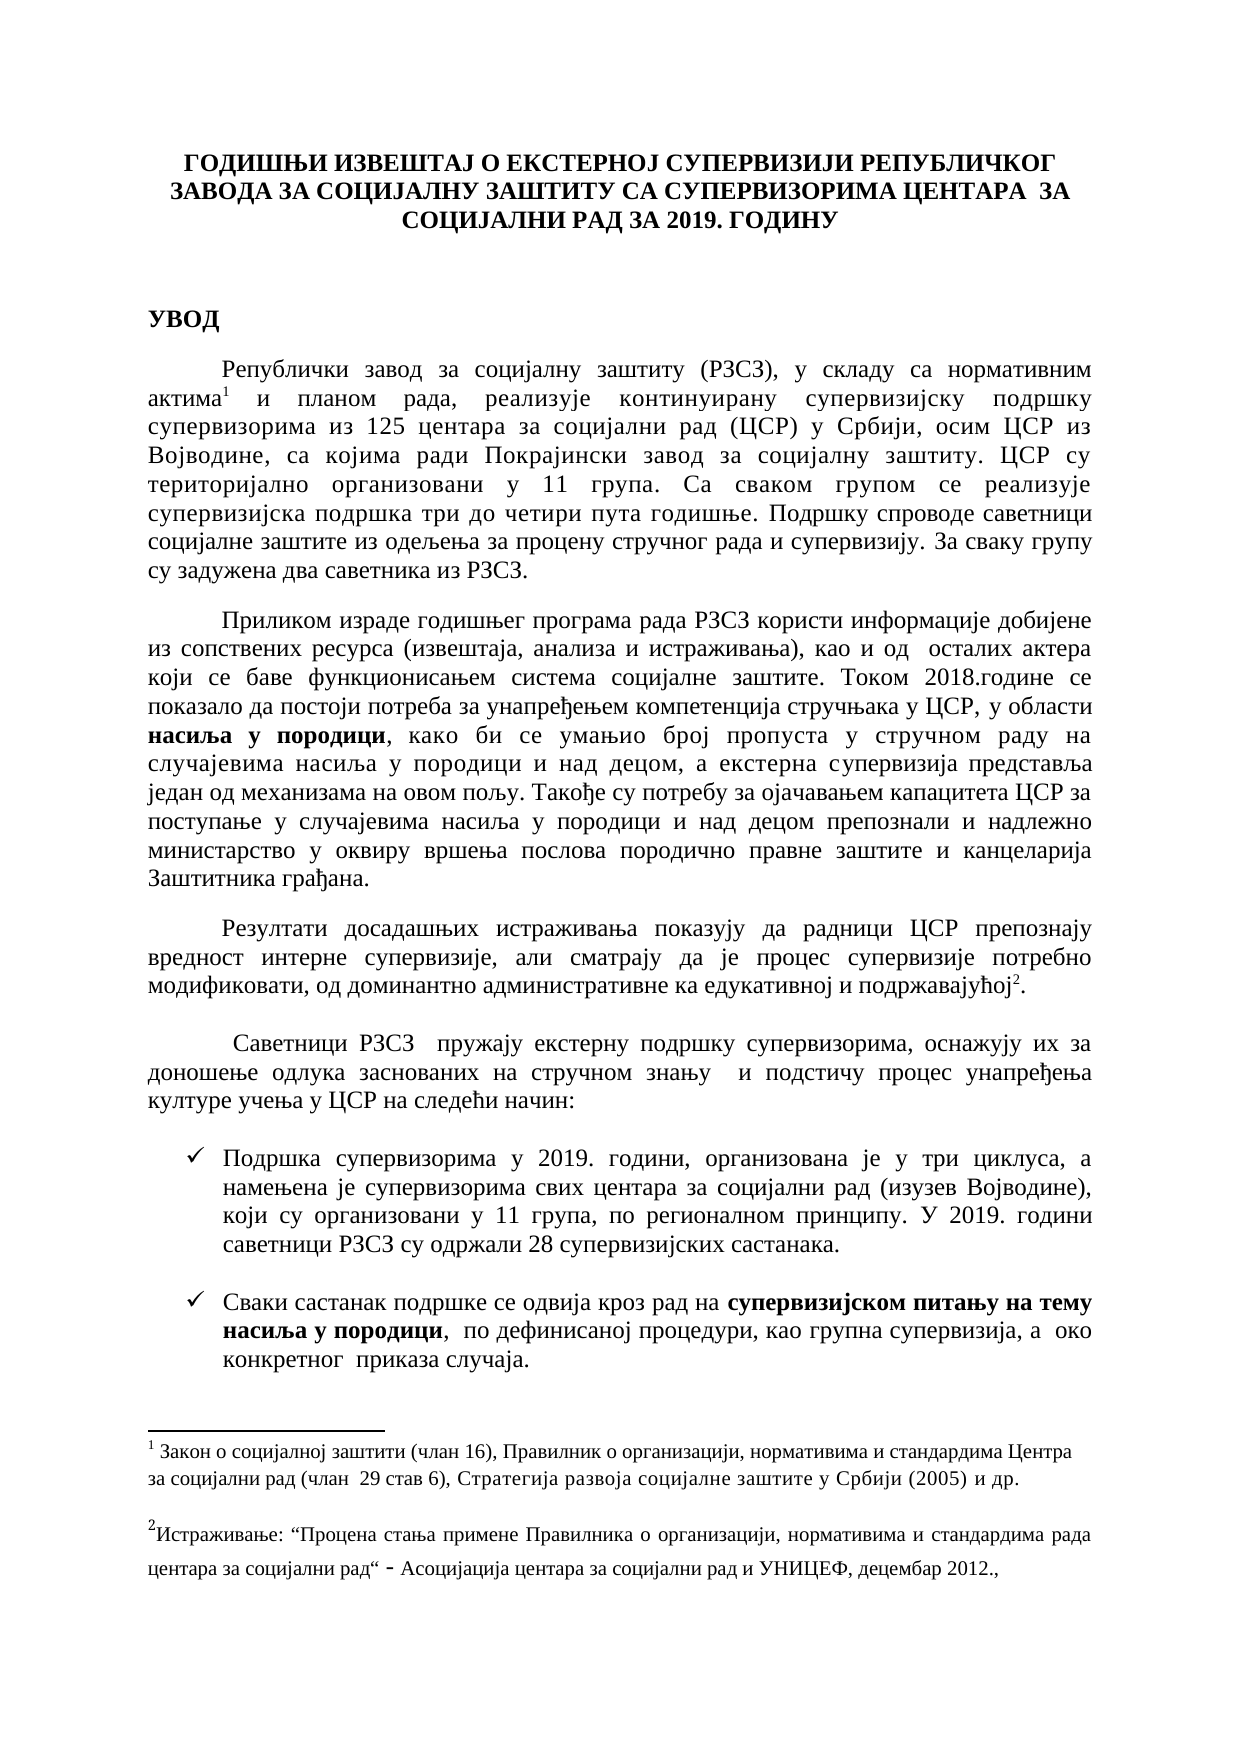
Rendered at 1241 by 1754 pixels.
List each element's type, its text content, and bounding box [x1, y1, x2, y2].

text УВОД [148, 304, 1093, 333]
text Републички завод за социјалну заштиту (РЗСЗ), у складу са нормативним актима и планом рада, реализује континуирану супервизијску подршку супервизорима из 125 центара за социјални рад (ЦСР) у Србији, осим ЦСР из Војводине, са којима ради Покрајински завод за социјалну заштиту. ЦСР су територијално организовани у 11 група. Са сваком групом се реализује супервизијска подршка три до четири пута годишње. Подршку спроводе саветници социјалне заштите из одељења за процену стручног рада и супервизију. За сваку групу су задужена два саветника из РЗСЗ. [148, 498, 1093, 584]
text Републички завод за социјалну заштиту (РЗСЗ), у складу са нормативним актима и планом рада, реализује континуирану супервизијску подршку супервизорима из 125 центара за социјални рад (ЦСР) у Србији, осим ЦСР из Војводине, са којима ради Покрајински завод за социјалну заштиту. ЦСР су територијално организовани у 11 група. Са сваком групом се реализује супервизијска подршка три до четири пута годишње. Подршку спроводе саветници социјалне заштите из одељења за процену стручног рада и супервизију. За сваку групу су задужена два саветника из РЗСЗ. [148, 354, 1093, 411]
text Приликом израде годишњег програма рада РЗСЗ користи информације добијене из сопствених ресурса (извештаја, анализа и истраживања), као и од осталих актера који се баве функционисањем система социјалне заштите. Током 2018.године се показало да постоји потреба за унапређењем компетенција стручњака у ЦСР, у области насиља у породици, како би се умањио број пропуста у стручном раду на случајевима насиља у породици и над децом, а екстерна супервизија представља један од механизама на овом пољу. Такође су потребу за ојачавањем капацитета ЦСР за поступање у случајевима насиља у породици и над децом препознали и надлежно министарство у оквиру вршења послова породично правне заштите и канцеларија Заштитника грађана. [148, 605, 1093, 892]
text ГОДИШЊИ ИЗВЕШТАЈ О ЕКСТЕРНОЈ СУПЕРВИЗИЈИ РЕПУБЛИЧКОГ ЗАВОДА ЗА СОЦИЈАЛНУ ЗАШТИТУ СА СУПЕРВИЗОРИМА ЦЕНТАРА ЗА СОЦИЈАЛНИ РАД ЗА 2019. ГОДИНУ [148, 148, 1093, 234]
list Подршка супервизорима у 2019. години, организована је у три циклуса, а намењена је супервизорима свих центара за социјални рад (изузев Војводине), који су организовани у 11 група, по регионалном принципу. У 2019. години саветници РЗСЗ су одржали 28 супервизијских састанака. [185, 1143, 1093, 1258]
list Сваки састанак подршке се одвија кроз рад на супервизијском питању на тему насиља у породици, по дефинисаној процедури, као групна супервизија, а око конкретног приказа случаја. [185, 1287, 1093, 1373]
text Резултати досадашњих истраживања показују да радници ЦСР препознају вредност интерне супервизије, али сматрају да је процес супервизије потребно модификовати, од доминантно административне ка едукативној и подржавајућој. [148, 913, 1093, 999]
text Саветници РЗСЗ пружају екстерну подршку супервизорима, оснажују их за доношење одлука заснованих на стручном знању и подстичу процес унапређења културе учења у ЦСР на следећи начин: [148, 1028, 1093, 1114]
